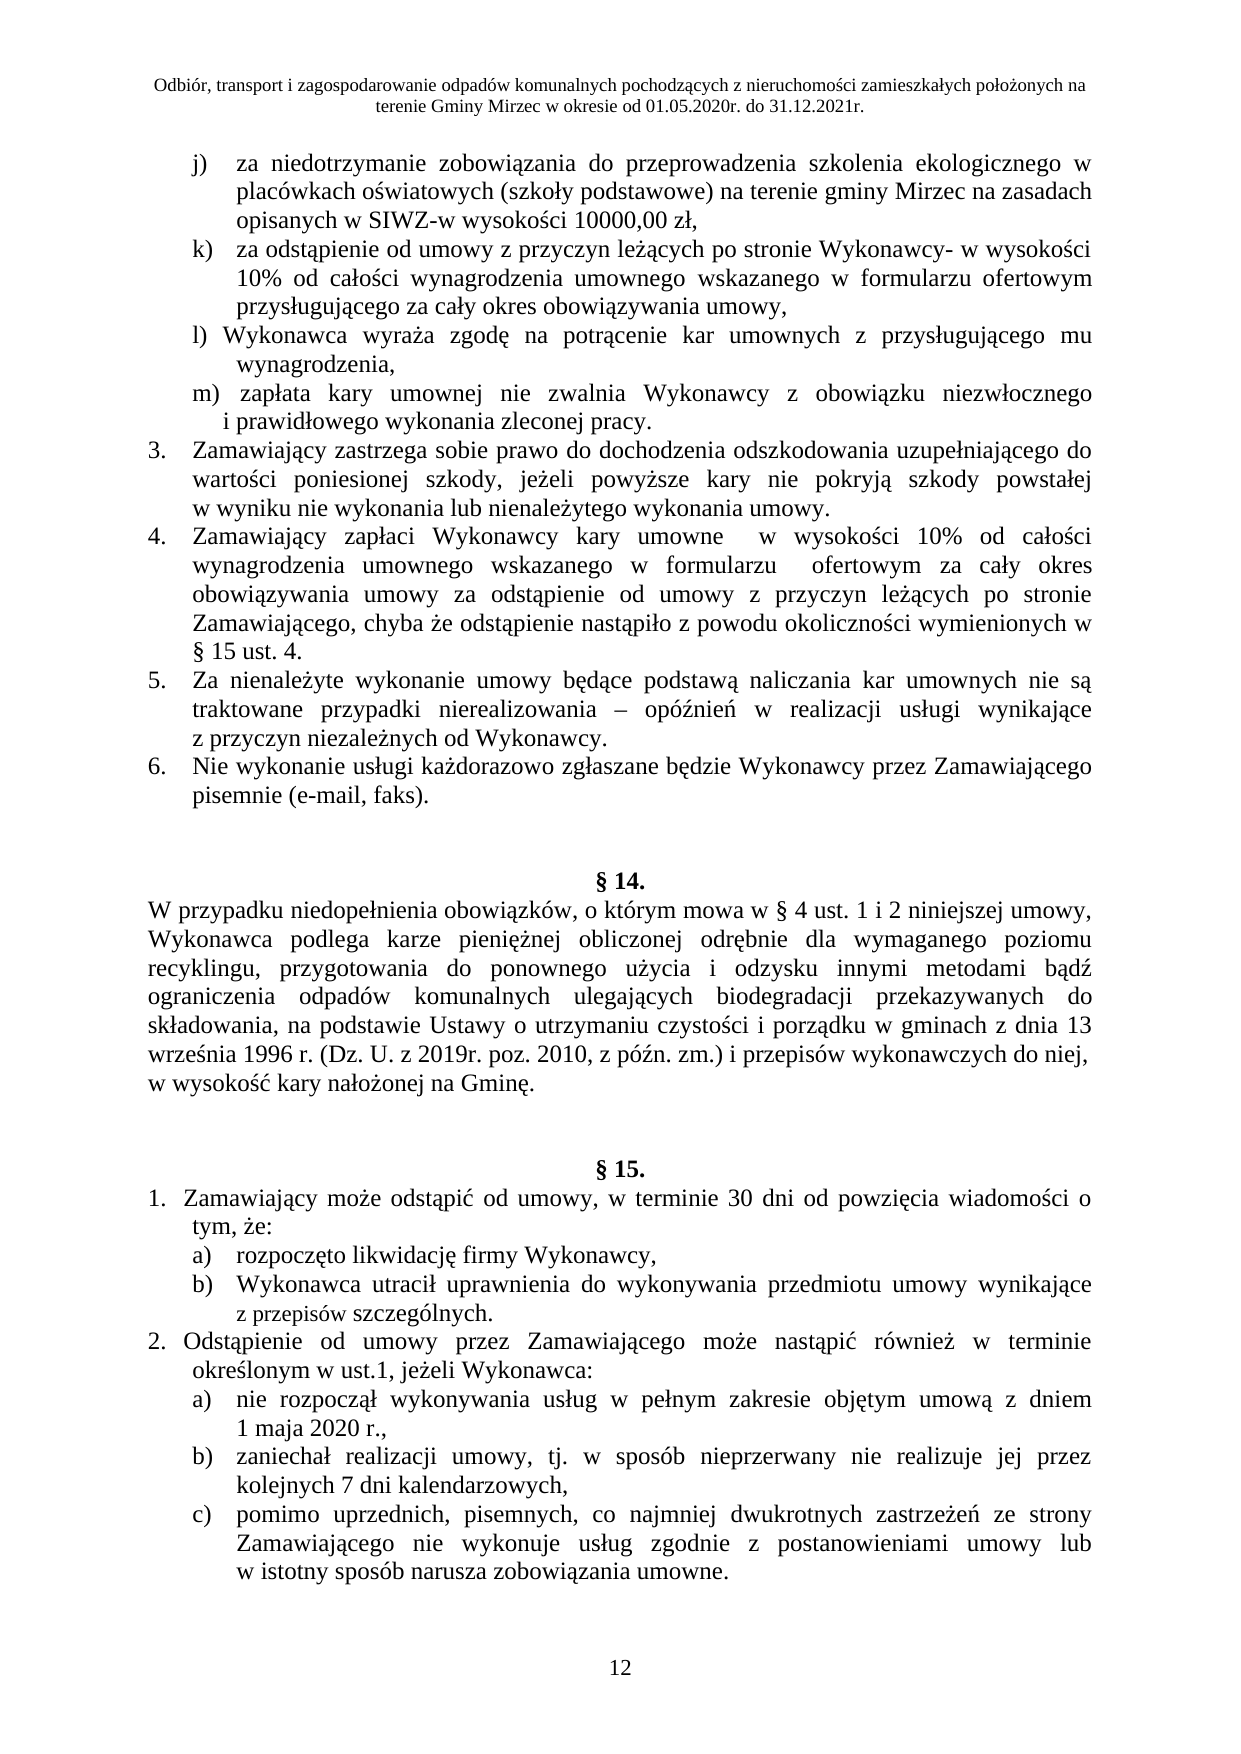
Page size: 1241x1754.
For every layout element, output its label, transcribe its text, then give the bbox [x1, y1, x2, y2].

list rozpoczęto likwidację firmy Wykonawcy, [192, 1240, 1093, 1269]
list zapłata kary umownej nie zwalnia Wykonawcy z obowiązku niezwłocznego i prawidłowego wykonania zleconej pracy. [192, 378, 1093, 435]
list Odstąpienie od umowy przez Zamawiającego może nastąpić również w terminie określonym w ust.1, jeżeli Wykonawca: [148, 1326, 1093, 1384]
list zaniechał realizacji umowy, tj. w sposób nieprzerwany nie realizuje jej przez kolejnych 7 dni kalendarzowych, [192, 1441, 1093, 1499]
list nie rozpoczął wykonywania usług w pełnym zakresie objętym umową z dniem 1 maja 2020 r., [192, 1384, 1093, 1441]
list pomimo uprzednich, pisemnych, co najmniej dwukrotnych zastrzeżeń ze strony Zamawiającego nie wykonuje usług zgodnie z postanowieniami umowy lub w istotny sposób narusza zobowiązania umowne. [192, 1499, 1093, 1585]
list za odstąpienie od umowy z przyczyn leżących po stronie Wykonawcy- w wysokości 10% od całości wynagrodzenia umownego wskazanego w formularzu ofertowym przysługującego za cały okres obowiązywania umowy, [192, 234, 1093, 320]
list za niedotrzymanie zobowiązania do przeprowadzenia szkolenia ekologicznego w placówkach oświatowych (szkoły podstawowe) na terenie gminy Mirzec na zasadach opisanych w SIWZ-w wysokości 10000,00 zł, [192, 148, 1093, 234]
list Za nienależyte wykonanie umowy będące podstawą naliczania kar umownych nie są traktowane przypadki nierealizowania – opóźnień w realizacji usługi wynikające z przyczyn niezależnych od Wykonawcy. [148, 665, 1093, 751]
text w wysokość kary nałożonej na Gminę. [148, 1068, 1093, 1096]
list Zamawiający zastrzega sobie prawo do dochodzenia odszkodowania uzupełniającego do wartości poniesionej szkody, jeżeli powyższe kary nie pokryją szkody powstałej w wyniku nie wykonania lub nienależytego wykonania umowy. [148, 435, 1093, 521]
text l) Wykonawca wyraża zgodę na potrącenie kar umownych z przysługującego mu wynagrodzenia, [192, 320, 1093, 378]
list Zamawiający zapłaci Wykonawcy kary umowne w wysokości 10% od całości wynagrodzenia umownego wskazanego w formularzu ofertowym za cały okres obowiązywania umowy za odstąpienie od umowy z przyczyn leżących po stronie Zamawiającego, chyba że odstąpienie nastąpiło z powodu okoliczności wymienionych w § 15 ust. 4. [148, 521, 1093, 665]
text § 14. [148, 866, 1093, 895]
text W przypadku niedopełnienia obowiązków, o którym mowa w § 4 ust. 1 i 2 niniejszej umowy, Wykonawca podlega karze pieniężnej obliczonej odrębnie dla wymaganego poziomu recyklingu, przygotowania do ponownego użycia i odzysku innymi metodami bądź ograniczenia odpadów komunalnych ulegających biodegradacji przekazywanych do składowania, na podstawie Ustawy o utrzymaniu czystości i porządku w gminach z dnia 13 września 1996 r. (Dz. U. z 2019r. poz. 2010, z późn. zm.) i przepisów wykonawczych do niej, [148, 895, 1093, 1068]
list Wykonawca utracił uprawnienia do wykonywania przedmiotu umowy wynikające z przepisów szczególnych. [192, 1269, 1093, 1326]
text § 15. [148, 1154, 1093, 1183]
list Nie wykonanie usługi każdorazowo zgłaszane będzie Wykonawcy przez Zamawiającego pisemnie (e-mail, faks). [148, 751, 1093, 809]
list Zamawiający może odstąpić od umowy, w terminie 30 dni od powzięcia wiadomości o tym, że: [148, 1183, 1093, 1240]
